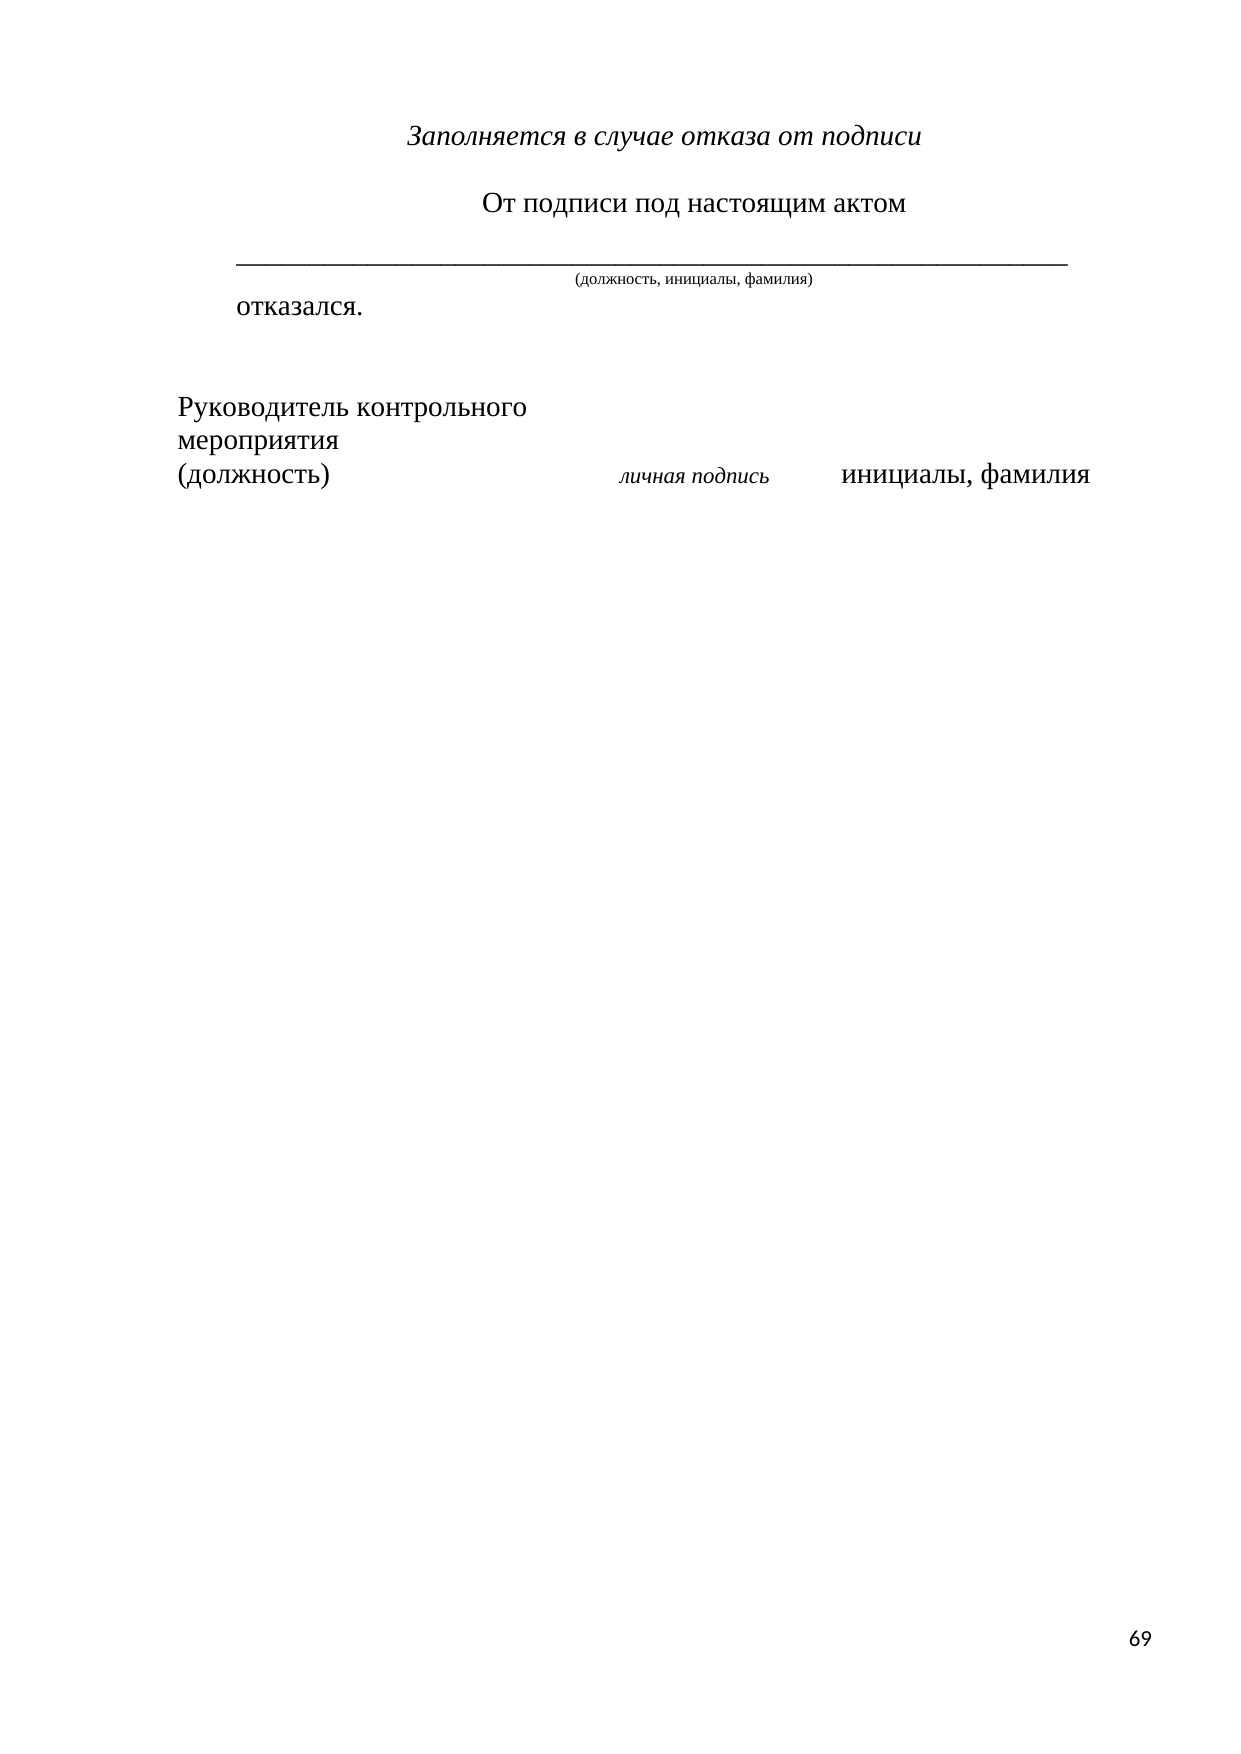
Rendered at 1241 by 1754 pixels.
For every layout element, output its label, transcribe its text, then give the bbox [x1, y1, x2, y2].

text Руководитель контрольного [177, 389, 1152, 422]
text отказался. [177, 288, 1152, 322]
text От подписи под настоящим актом [177, 185, 1152, 219]
text мероприятия [177, 422, 1152, 456]
text _________________________________________________________ [177, 236, 1152, 269]
text Заполняется в случае отказа от подписи [177, 118, 1152, 152]
text (должность) личная подпись инициалы, фамилия [177, 456, 1152, 489]
text (должность, инициалы, фамилия) [177, 269, 1152, 288]
